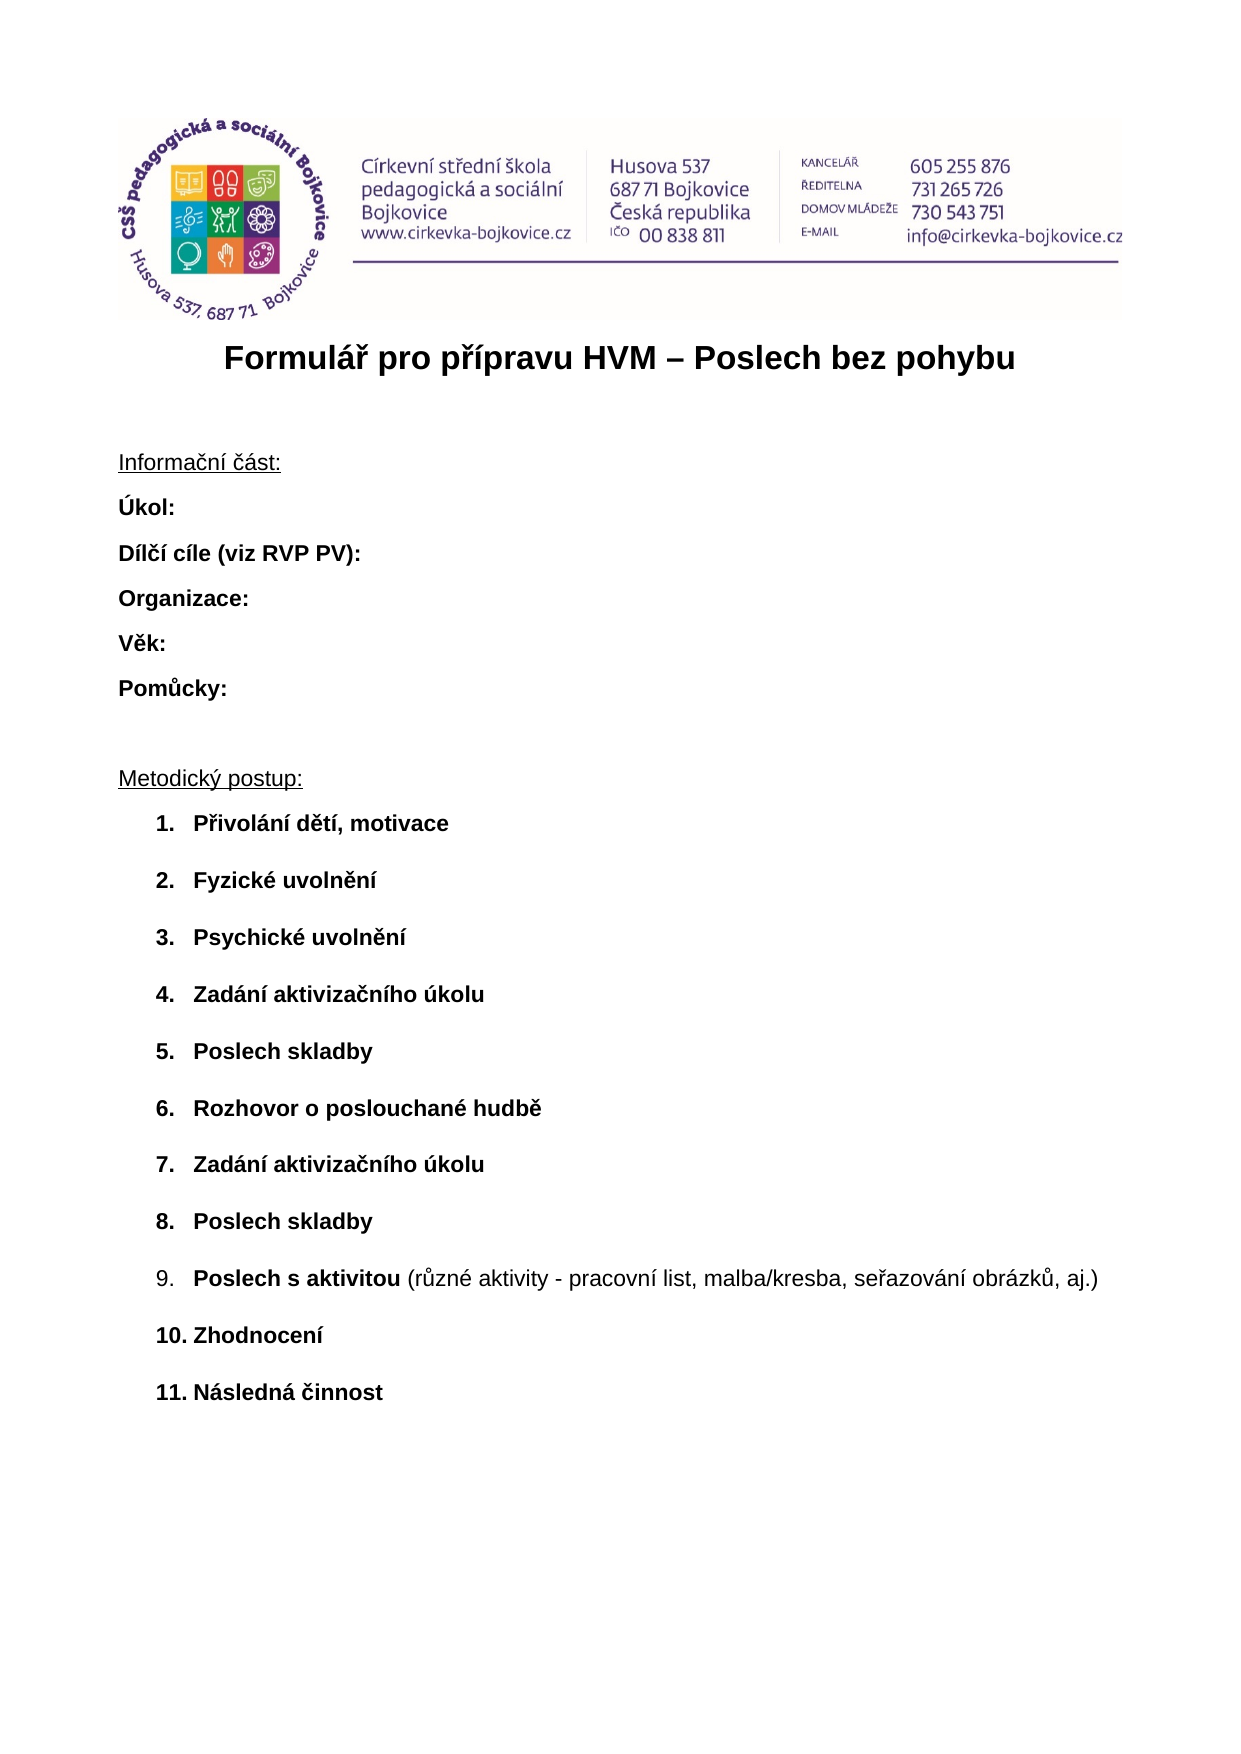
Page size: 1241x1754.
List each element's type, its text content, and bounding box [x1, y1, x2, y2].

list Poslech skladby [156, 1038, 1122, 1064]
list Přivolání dětí, motivace [156, 810, 1122, 836]
list Rozhovor o poslouchané hudbě [156, 1094, 1122, 1121]
text Organizace: [118, 584, 1122, 611]
list Psychické uvolnění [156, 924, 1122, 950]
list Zhodnocení [156, 1322, 1122, 1348]
text Metodický postup: [118, 765, 1122, 791]
text Informační část: [118, 449, 1122, 476]
list Fyzické uvolnění [156, 867, 1122, 893]
text Úkol: [118, 494, 1122, 521]
picture [118, 118, 1123, 320]
list Poslech s aktivitou (různé aktivity - pracovní list, malba/kresba, seřazování obrázků, aj.) [156, 1265, 1122, 1291]
list Poslech skladby [156, 1208, 1122, 1234]
list Zadání aktivizačního úkolu [156, 981, 1122, 1007]
list Následná činnost [156, 1379, 1122, 1405]
list Zadání aktivizačního úkolu [156, 1151, 1122, 1178]
text Věk: [118, 630, 1122, 656]
text Pomůcky: [118, 675, 1122, 701]
text Formulář pro přípravu HVM – Poslech bez pohybu [118, 338, 1122, 377]
text Dílčí cíle (viz RVP PV): [118, 539, 1122, 566]
